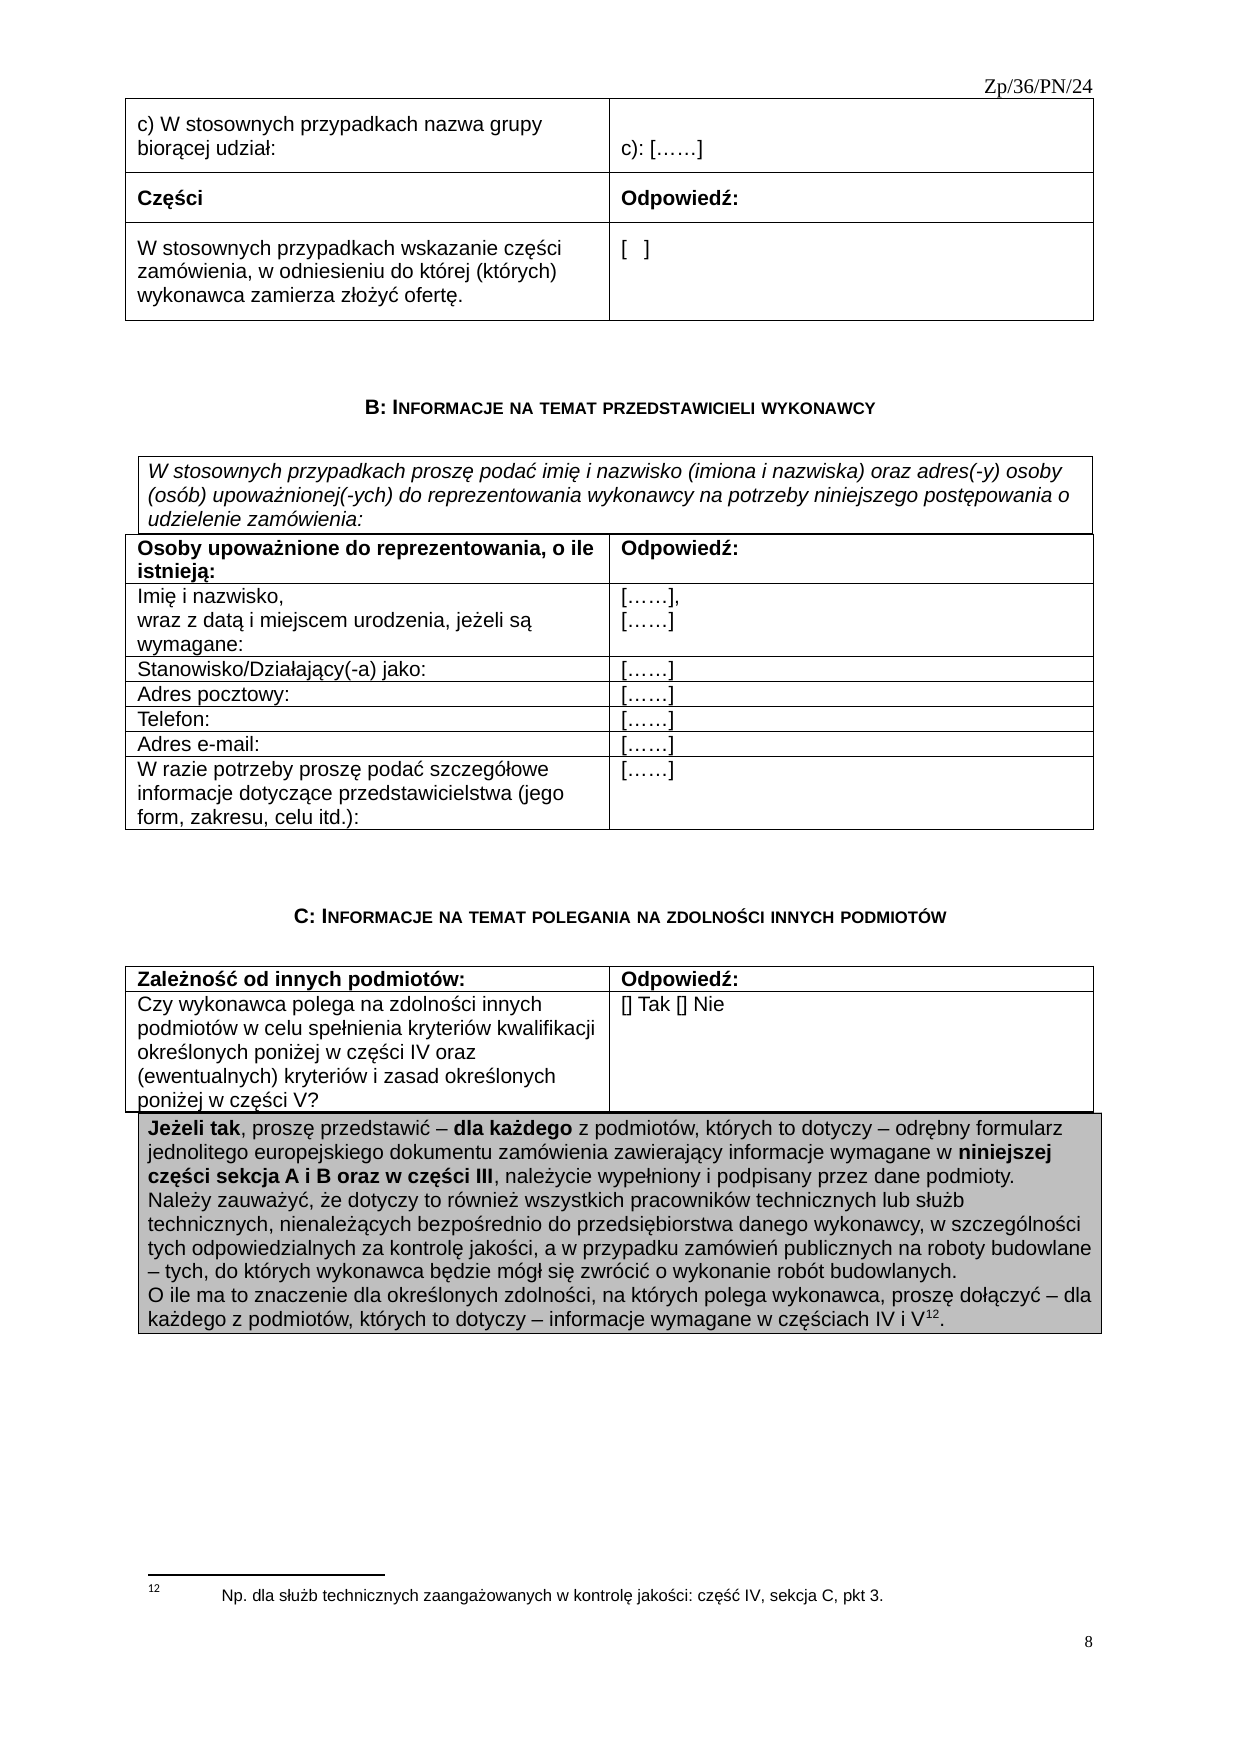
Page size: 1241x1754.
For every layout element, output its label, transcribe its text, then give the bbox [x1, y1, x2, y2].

table_cell Imię i nazwisko, wraz z datą i miejscem urodzenia, jeżeli są wymagane: [126, 584, 609, 656]
table_cell Odpowiedź: [610, 173, 1093, 222]
text Jeżeli tak, proszę przedstawić – dla każdego z podmiotów, których to dotyczy – odrębny formularz jednolitego europejskiego dokumentu zamówienia zawierający informacje wymagane w niniejszej części sekcja A i B oraz w części III, należycie wypełniony i podpisany przez dane podmioty. Należy zauważyć, że dotyczy to również wszystkich pracowników technicznych lub służb technicznych, nienależących bezpośrednio do przedsiębiorstwa danego wykonawcy, w szczególności tych odpowiedzialnych za kontrolę jakości, a w przypadku zamówień publicznych na roboty budowlane – tych, do których wykonawca będzie mógł się zwrócić o wykonanie robót budowlanych. O ile ma to znaczenie dla określonych zdolności, na których polega wykonawca, proszę dołączyć – dla każdego z podmiotów, których to dotyczy – informacje wymagane w częściach IV i V. [139, 1114, 1101, 1333]
table_cell [……] [610, 657, 1093, 681]
table_cell Adres e-mail: [126, 732, 609, 756]
table_cell [……] [610, 682, 1093, 706]
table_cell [610, 99, 1093, 172]
table_cell [ ] [610, 223, 1093, 320]
table_cell W razie potrzeby proszę podać szczegółowe informacje dotyczące przedstawicielstwa (jego form, zakresu, celu itd.): [126, 757, 609, 829]
table_header Odpowiedź: [610, 967, 1093, 991]
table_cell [126, 99, 609, 172]
table_cell [] Tak [] Nie [610, 992, 1093, 1111]
table_cell [……] [610, 732, 1093, 756]
text B: Informacje na temat przedstawicieli wykonawcy [148, 395, 1092, 419]
table_cell [……] [610, 707, 1093, 731]
table_cell [……], [……] [610, 584, 1093, 656]
table_cell Części [126, 173, 609, 222]
table_header Zależność od innych podmiotów: [126, 967, 609, 991]
table_cell Telefon: [126, 707, 609, 731]
table_cell Stanowisko/Działający(-a) jako: [126, 657, 609, 681]
table_cell Czy wykonawca polega na zdolności innych podmiotów w celu spełnienia kryteriów kwalifikacji określonych poniżej w części IV oraz (ewentualnych) kryteriów i zasad określonych poniżej w części V? [126, 992, 609, 1111]
table_cell [……] [610, 757, 1093, 829]
table_header Odpowiedź: [610, 535, 1093, 583]
table_header Osoby upoważnione do reprezentowania, o ile istnieją: [126, 535, 609, 583]
text W stosownych przypadkach proszę podać imię i nazwisko (imiona i nazwiska) oraz adres(-y) osoby (osób) upoważnionej(-ych) do reprezentowania wykonawcy na potrzeby niniejszego postępowania o udzielenie zamówienia: [139, 457, 1092, 533]
text C: Informacje na temat polegania na zdolności innych podmiotów [148, 904, 1092, 928]
table_cell Adres pocztowy: [126, 682, 609, 706]
table_cell W stosownych przypadkach wskazanie części zamówienia, w odniesieniu do której (których) wykonawca zamierza złożyć ofertę. [126, 223, 609, 320]
